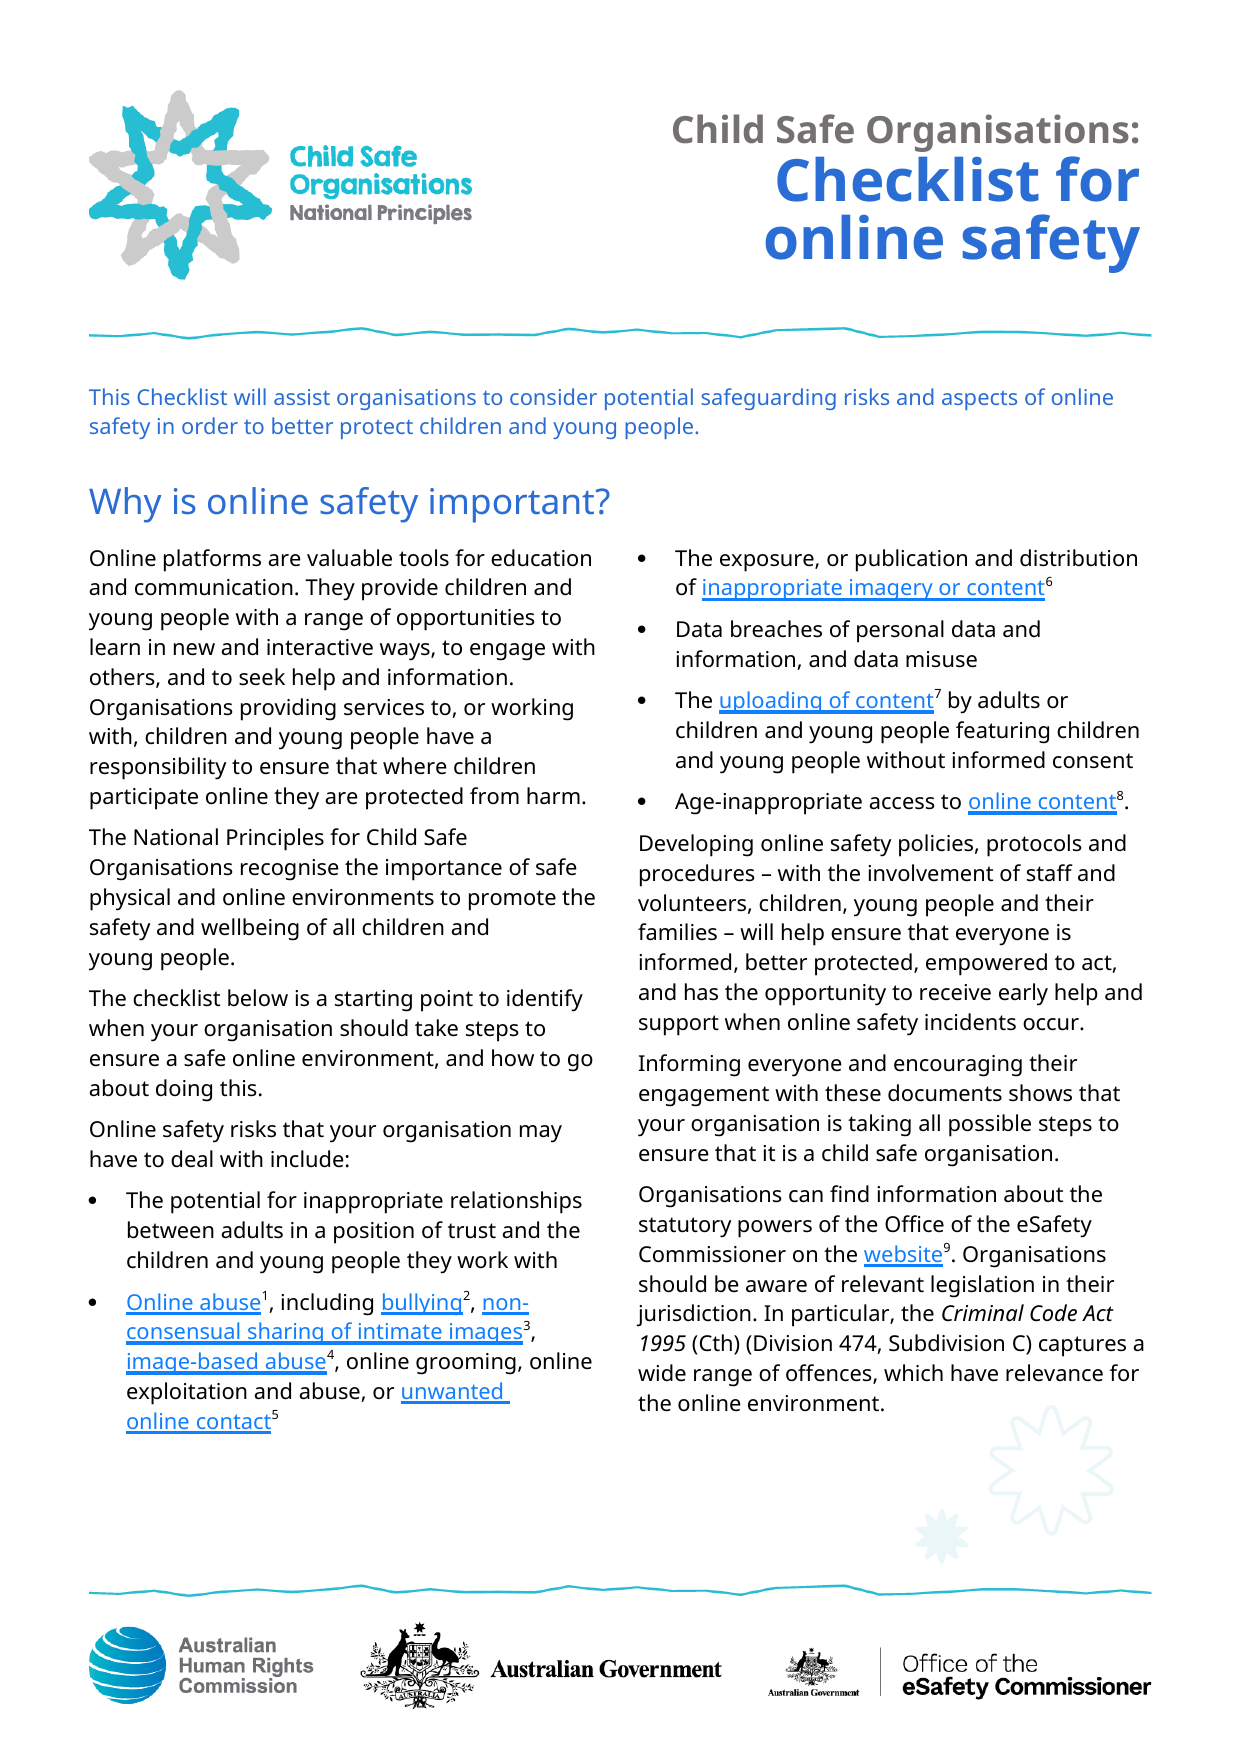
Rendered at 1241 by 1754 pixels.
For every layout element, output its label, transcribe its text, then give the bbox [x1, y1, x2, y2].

list Data breaches of personal data and information, and data misuse [638, 614, 1152, 673]
text The National Principles for Child Safe Organisations recognise the importance of safe physical and online environments to promote the safety and wellbeing of all children and young people. [89, 822, 602, 971]
text Why is online safety important? [89, 477, 1152, 525]
list The exposure, or publication and distribution of inappropriate imagery or content6 [638, 542, 1152, 602]
list The uploading of content7 by adults or children and young people featuring children and young people without informed consent [638, 685, 1152, 774]
text Online safety risks that your organisation may have to deal with include: [89, 1114, 602, 1174]
text Online platforms are valuable tools for education and communication. They provide children and young people with a range of opportunities to learn in new and interactive ways, to engage with others, and to seek help and information. Organisations providing services to, or working with, children and young people have a responsibility to ensure that where children participate online they are protected from harm. [89, 542, 602, 811]
list Age-inappropriate access to online content8. [638, 786, 1152, 816]
list The potential for inappropriate relationships between adults in a position of trust and the children and young people they work with [89, 1185, 602, 1275]
text This Checklist will assist organisations to consider potential safeguarding risks and aspects of online safety in order to better protect children and young people. [89, 382, 1152, 441]
text Informing everyone and encouraging their engagement with these documents shows that your organisation is taking all possible steps to ensure that it is a child safe organisation. [638, 1048, 1152, 1167]
picture [0, 1, 1240, 1754]
text Organisations can find information about the statutory powers of the Office of the eSafety Commissioner on the website9. Organisations should be aware of relevant legislation in their jurisdiction. In particular, the Criminal Code Act 1995 (Cth) (Division 474, Subdivision C) captures a wide range of offences, which have relevance for the online environment. [638, 1179, 1152, 1417]
list Online abuse1, including bullying2, non-consensual sharing of intimate images3, image-based abuse4, online grooming, online exploitation and abuse, or unwanted online contact5 [89, 1287, 602, 1436]
text Developing online safety policies, protocols and procedures – with the involvement of staff and volunteers, children, young people and their families – will help ensure that everyone is informed, better protected, empowered to act, and has the opportunity to receive early help and support when online safety incidents occur. [638, 828, 1152, 1036]
text The checklist below is a starting point to identify when your organisation should take steps to ensure a safe online environment, and how to go about doing this. [89, 983, 602, 1102]
